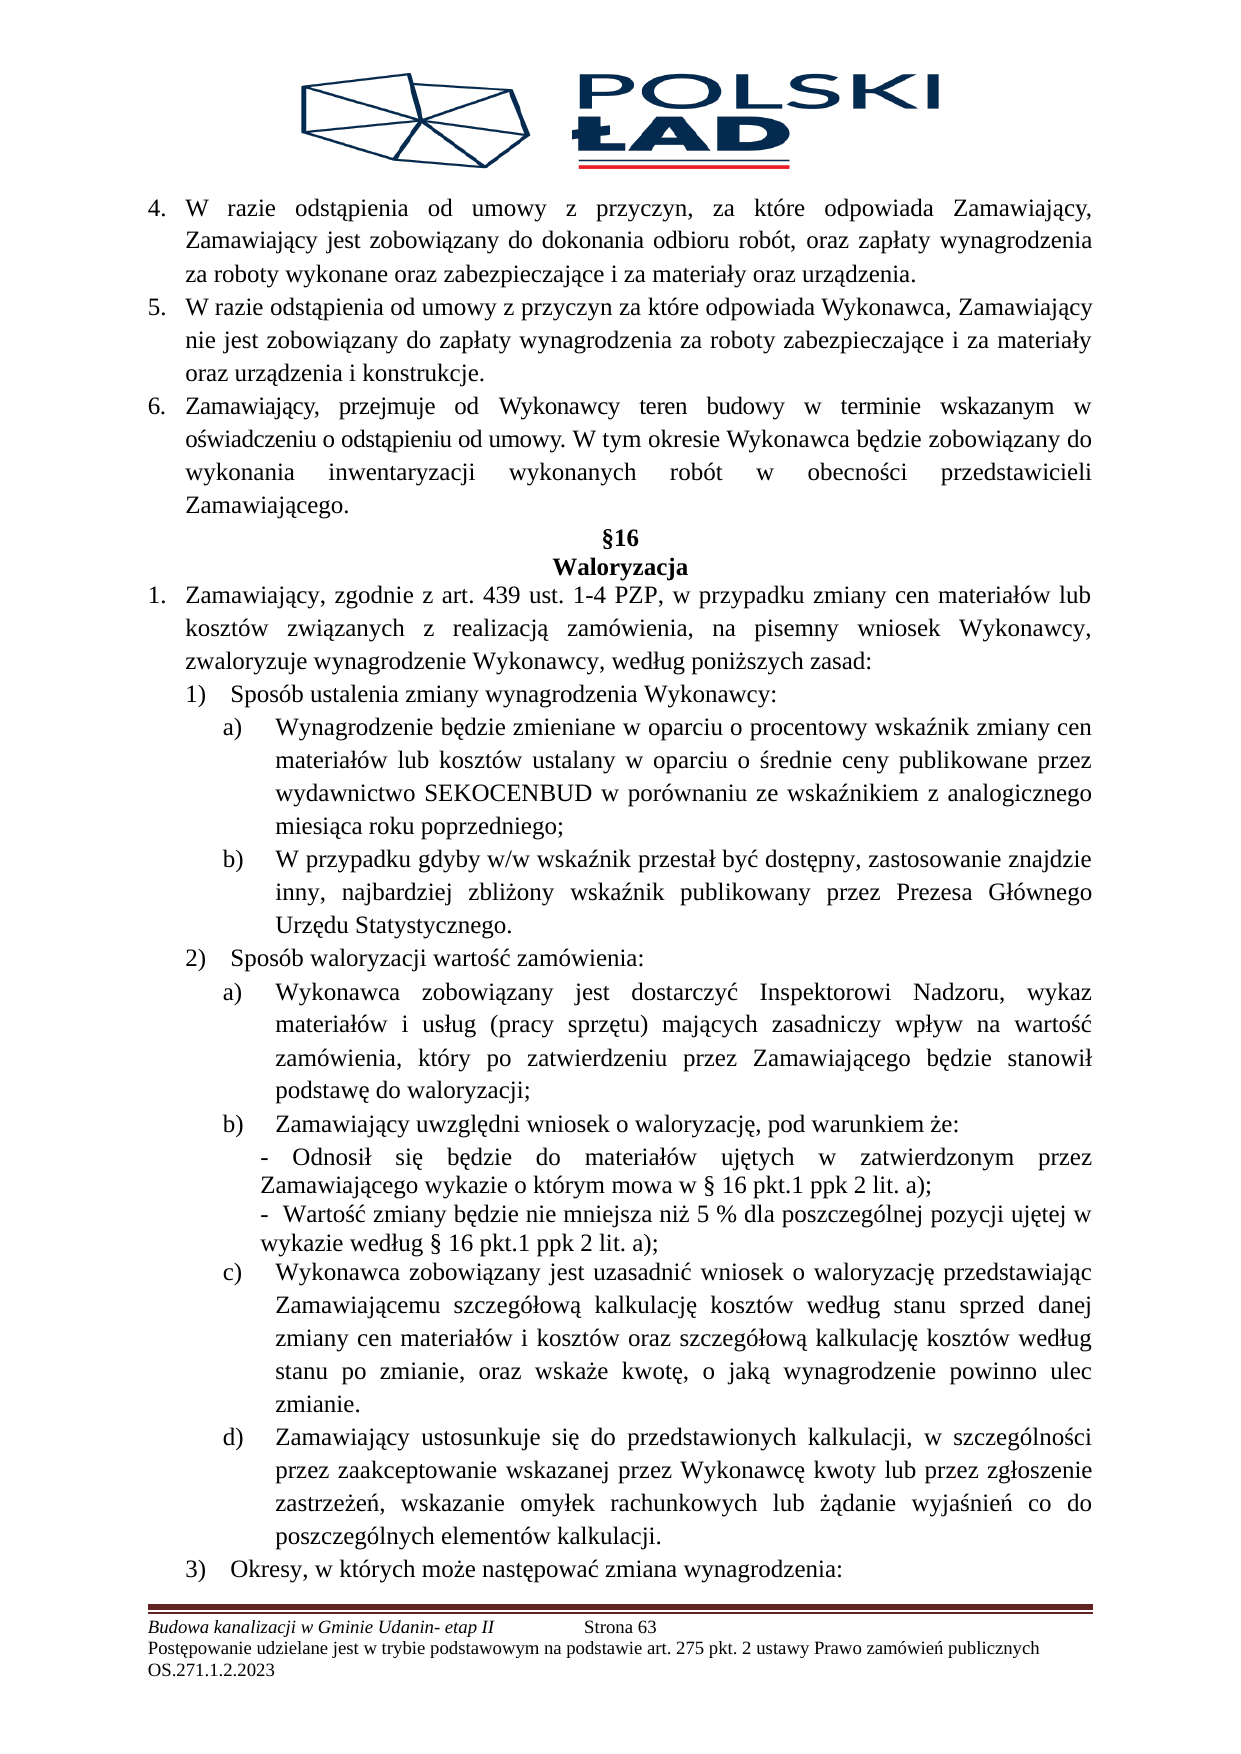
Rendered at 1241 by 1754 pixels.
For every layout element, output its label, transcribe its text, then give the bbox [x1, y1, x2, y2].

list Okresy, w których może następować zmiana wynagrodzenia: [185, 1554, 1093, 1583]
list Wykonawca zobowiązany jest uzasadnić wniosek o waloryzację przedstawiając Zamawiającemu szczegółową kalkulację kosztów według stanu sprzed danej zmiany cen materiałów i kosztów oraz szczegółową kalkulację kosztów według stanu po zmianie, oraz wskaże kwotę, o jaką wynagrodzenie powinno ulec zmianie. [223, 1257, 1093, 1417]
list W razie odstąpienia od umowy z przyczyn, za które odpowiada Zamawiający, Zamawiający jest zobowiązany do dokonania odbioru robót, oraz zapłaty wynagrodzenia za roboty wykonane oraz zabezpieczające i za materiały oraz urządzenia. [148, 193, 1093, 287]
list Zamawiający uwzględni wniosek o waloryzację, pod warunkiem że: [223, 1109, 1093, 1137]
list Wynagrodzenie będzie zmieniane w oparciu o procentowy wskaźnik zmiany cen materiałów lub kosztów ustalany w oparciu o średnie ceny publikowane przez wydawnictwo SEKOCENBUD w porównaniu ze wskaźnikiem z analogicznego miesiąca roku poprzedniego; [223, 712, 1093, 840]
text - Wartość zmiany będzie nie mniejsza niż 5 % dla poszczególnej pozycji ujętej w wykazie według § 16 pkt.1 ppk 2 lit. a); [260, 1199, 1093, 1257]
list Wykonawca zobowiązany jest dostarczyć Inspektorowi Nadzoru, wykaz materiałów i usług (pracy sprzętu) mających zasadniczy wpływ na wartość zamówienia, który po zatwierdzeniu przez Zamawiającego będzie stanowił podstawę do waloryzacji; [223, 977, 1093, 1104]
list Zamawiający, przejmuje od Wykonawcy teren budowy w terminie wskazanym w oświadczeniu o odstąpieniu od umowy. W tym okresie Wykonawca będzie zobowiązany do wykonania inwentaryzacji wykonanych robót w obecności przedstawicieli Zamawiającego. [148, 391, 1093, 518]
list Zamawiający, zgodnie z art. 439 ust. 1-4 PZP, w przypadku zmiany cen materiałów lub kosztów związanych z realizacją zamówienia, na pisemny wniosek Wykonawcy, zwaloryzuje wynagrodzenie Wykonawcy, według poniższych zasad: [148, 580, 1093, 675]
text - Odnosił się będzie do materiałów ujętych w zatwierdzonym przez Zamawiającego wykazie o którym mowa w § 16 pkt.1 ppk 2 lit. a); [260, 1142, 1093, 1199]
list Sposób ustalenia zmiany wynagrodzenia Wykonawcy: [185, 679, 1093, 708]
list W przypadku gdyby w/w wskaźnik przestał być dostępny, zastosowanie znajdzie inny, najbardziej zbliżony wskaźnik publikowany przez Prezesa Głównego Urzędu Statystycznego. [223, 844, 1093, 939]
list W razie odstąpienia od umowy z przyczyn za które odpowiada Wykonawca, Zamawiający nie jest zobowiązany do zapłaty wynagrodzenia za roboty zabezpieczające i za materiały oraz urządzenia i konstrukcje. [148, 292, 1093, 386]
list Sposób waloryzacji wartość zamówienia: [185, 943, 1093, 972]
text §16 [148, 523, 1093, 552]
list Zamawiający ustosunkuje się do przedstawionych kalkulacji, w szczególności przez zaakceptowanie wskazanej przez Wykonawcę kwoty lub przez zgłoszenie zastrzeżeń, wskazanie omyłek rachunkowych lub żądanie wyjaśnień co do poszczególnych elementów kalkulacji. [223, 1422, 1093, 1549]
picture [301, 73, 939, 169]
text Waloryzacja [148, 552, 1093, 580]
